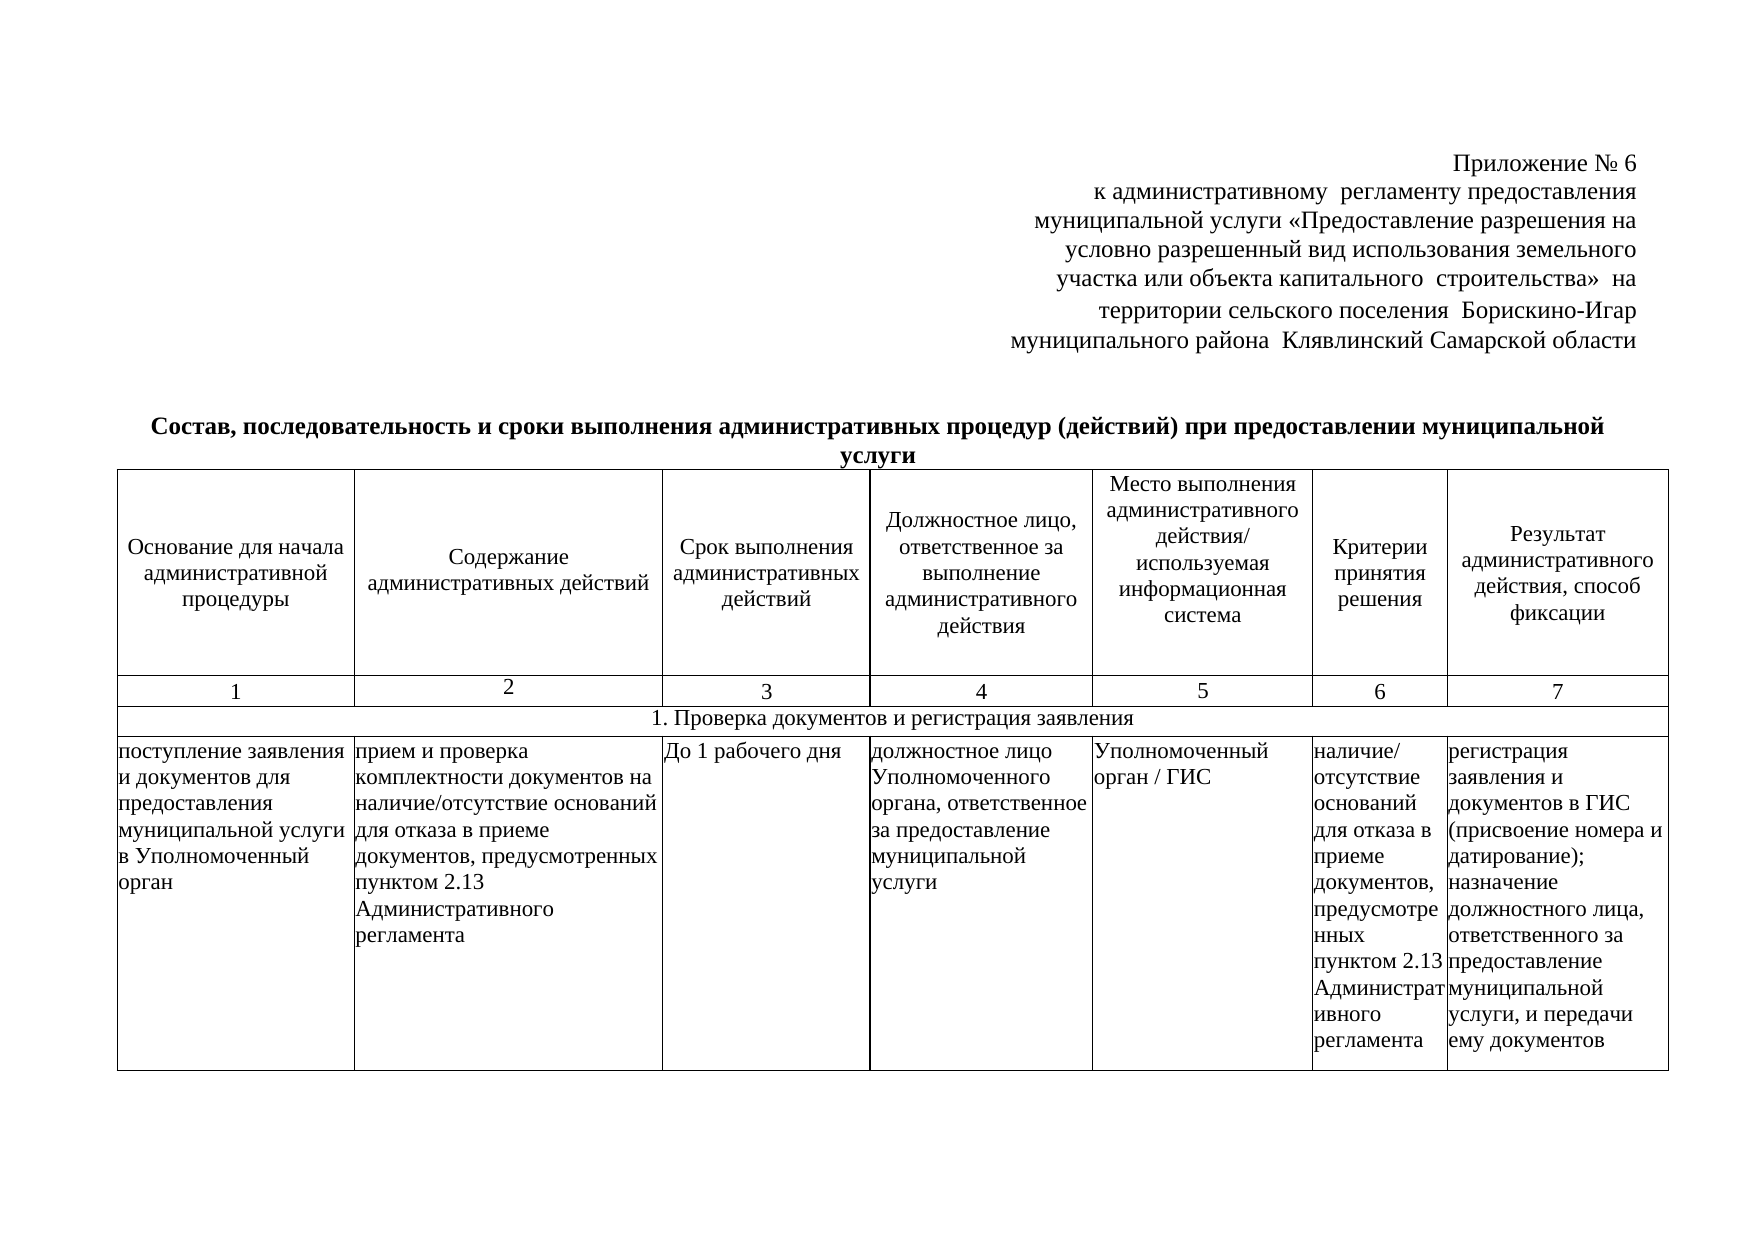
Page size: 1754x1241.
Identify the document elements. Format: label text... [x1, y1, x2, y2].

table_cell регистрация заявления и документов в ГИС (присвоение номера и датирование); назначение должностного лица, ответственного за предоставление муниципальной услуги, и передачи ему документов [1448, 737, 1668, 1070]
table_cell наличие/отсутствие оснований для отказа в приеме документов, предусмотренных пунктом 2.13 Административного регламента [1313, 737, 1447, 1070]
table_cell поступление заявления и документов для предоставления муниципальной услуги в Уполномоченный орган [118, 737, 354, 1070]
table_header Содержание административных действий [355, 470, 662, 675]
table_cell 6 [1313, 676, 1447, 706]
subtitle Состав, последовательность и сроки выполнения административных процедур (действий) при предоставлении муниципальной услуги [118, 411, 1636, 469]
table_header Результат административного действия, способ фиксации [1448, 470, 1668, 675]
table_cell 5 [1093, 676, 1312, 706]
table_cell Уполномоченный орган / ГИС [1093, 737, 1312, 1070]
subtitle Приложение № 6 [709, 148, 1637, 176]
table_header Основание для начала административной процедуры [118, 470, 354, 675]
table_header Место выполнения административного действия/ используемая информационная система [1093, 470, 1312, 675]
table_header Критерии принятия решения [1313, 470, 1447, 675]
table_header Должностное лицо, ответственное за выполнение административного действия [871, 470, 1092, 675]
table_cell 7 [1448, 676, 1668, 706]
subtitle к административному регламенту предоставления муниципальной услуги «Предоставление разрешения на условно разрешенный вид использования земельного участка или объекта капитального строительства» на территории сельского поселения Борискино-Игар муниципального района Клявлинский Самарской области [1004, 176, 1637, 354]
table_cell 4 [871, 676, 1092, 706]
table_cell До 1 рабочего дня [663, 737, 869, 1070]
table_cell 1. Проверка документов и регистрация заявления [118, 707, 1668, 736]
table_cell 3 [663, 676, 869, 706]
table_cell 1 [118, 676, 354, 706]
table_cell прием и проверка комплектности документов на наличие/отсутствие оснований для отказа в приеме документов, предусмотренных пунктом 2.13 Административного регламента [355, 737, 662, 1070]
table_header Срок выполнения административных действий [663, 470, 869, 675]
table_cell 2 [355, 676, 662, 706]
table_cell должностное лицо Уполномоченного органа, ответственное за предоставление муниципальной услуги [871, 737, 1092, 1070]
